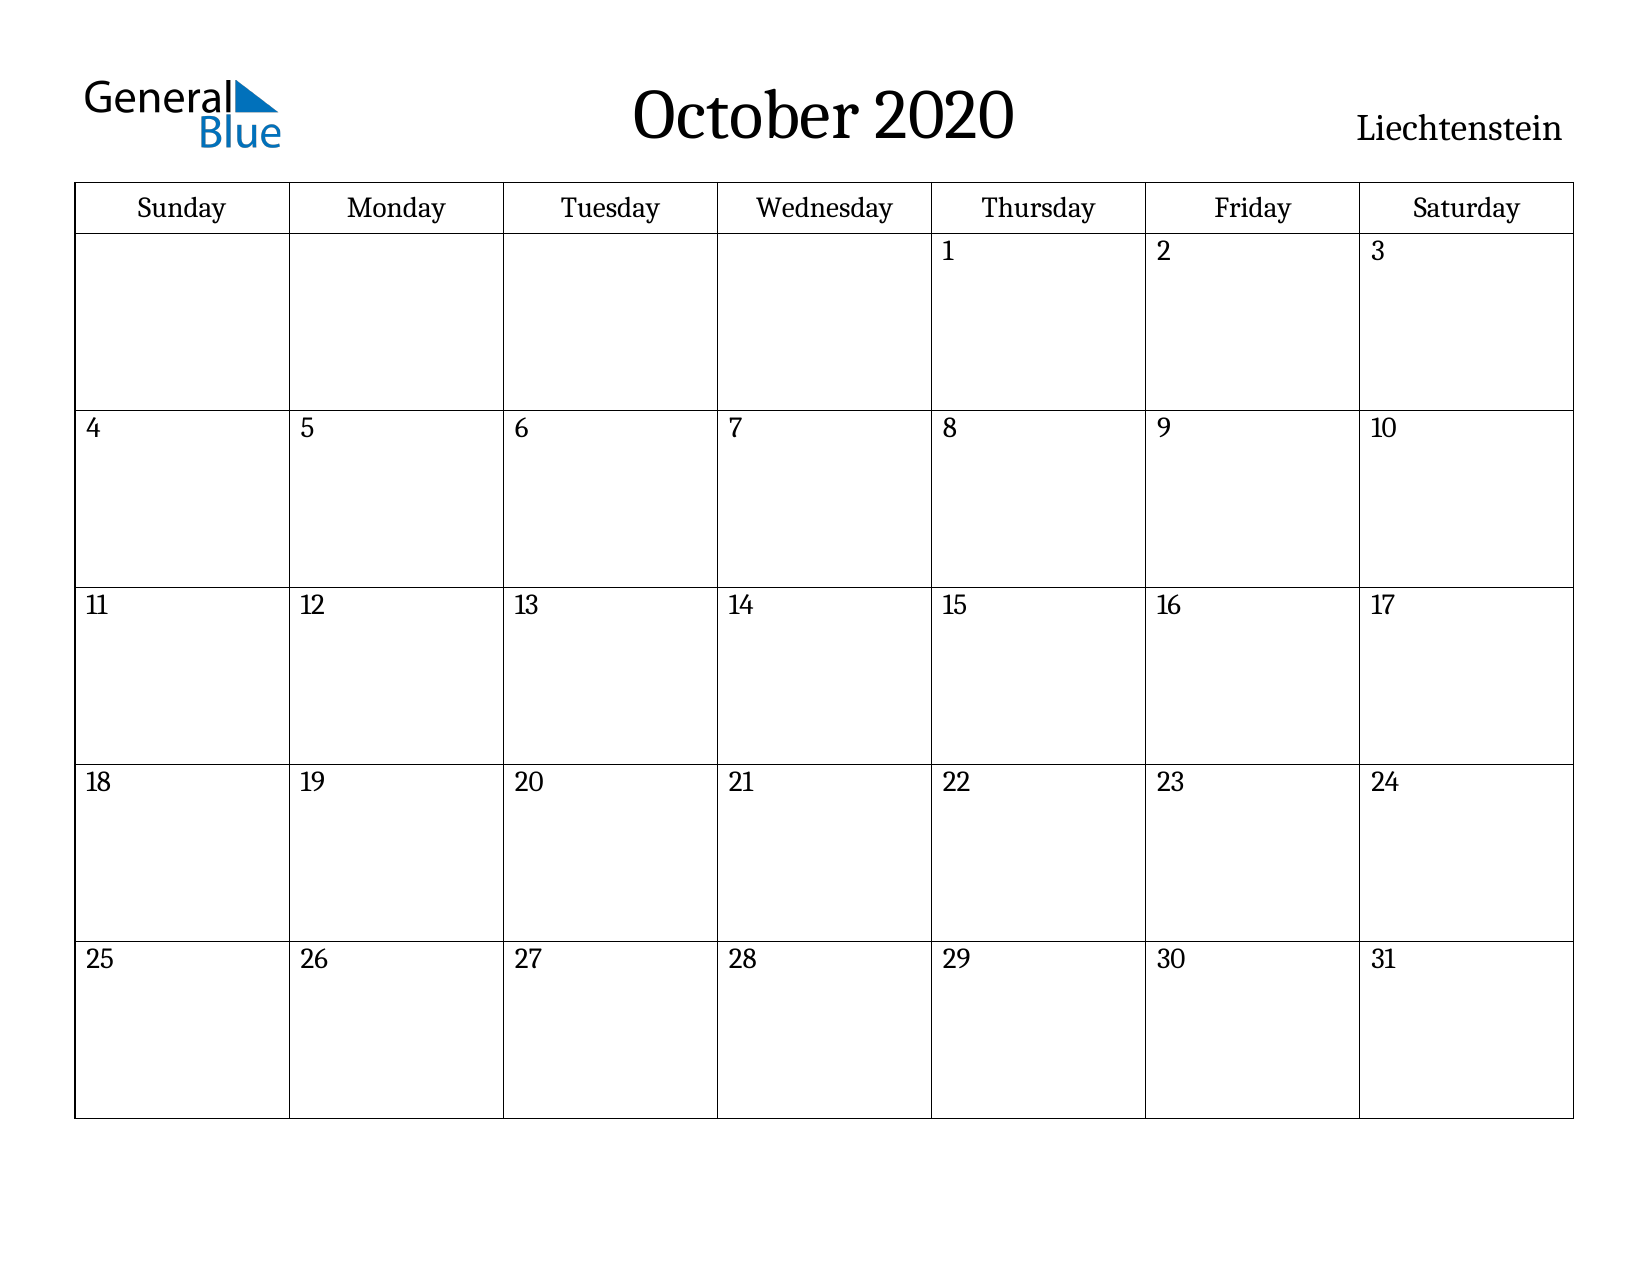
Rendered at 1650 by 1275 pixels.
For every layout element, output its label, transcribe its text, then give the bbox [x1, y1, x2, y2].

table_cell [1360, 275, 1573, 410]
table_cell 19 [290, 765, 503, 806]
table_cell [76, 806, 289, 941]
table_cell 16 [1146, 588, 1359, 629]
table_cell [290, 806, 503, 941]
table_cell 23 [1146, 765, 1359, 806]
table_cell Saturday [1360, 183, 1573, 233]
table_cell [76, 983, 289, 1118]
table_cell 27 [504, 942, 717, 983]
table_cell [290, 629, 503, 764]
table_cell 2 [1146, 234, 1359, 275]
table_cell 22 [932, 765, 1145, 806]
table_cell [504, 275, 717, 410]
table_cell [504, 983, 717, 1118]
table_cell Friday [1146, 183, 1359, 233]
table_cell 21 [718, 765, 931, 806]
table_cell 9 [1146, 411, 1359, 452]
table_cell 24 [1360, 765, 1573, 806]
table_cell 25 [76, 942, 289, 983]
table_cell [1146, 275, 1359, 410]
table_cell [932, 629, 1145, 764]
table_cell Wednesday [718, 183, 931, 233]
table_cell [504, 452, 717, 587]
table_cell 1 [932, 234, 1145, 275]
table_cell [718, 629, 931, 764]
table_cell [290, 234, 503, 275]
table_cell 29 [932, 942, 1145, 983]
table_cell [718, 234, 931, 275]
table_cell [504, 629, 717, 764]
table_cell [718, 452, 931, 587]
table_cell [76, 234, 289, 275]
table_cell 7 [718, 411, 931, 452]
table_cell [1360, 452, 1573, 587]
table_cell [1146, 806, 1359, 941]
table_cell 17 [1360, 588, 1573, 629]
table_cell [1146, 629, 1359, 764]
table_cell [932, 983, 1145, 1118]
table_cell 30 [1146, 942, 1359, 983]
table_cell [290, 452, 503, 587]
table_cell 8 [932, 411, 1145, 452]
table_cell 10 [1360, 411, 1573, 452]
table_cell [76, 275, 289, 410]
table_cell 31 [1360, 942, 1573, 983]
table_cell [76, 452, 289, 587]
table_cell 20 [504, 765, 717, 806]
table_cell [932, 452, 1145, 587]
table_cell [504, 806, 717, 941]
table_cell 18 [76, 765, 289, 806]
table_cell [718, 983, 931, 1118]
table_cell [1146, 983, 1359, 1118]
table_cell 6 [504, 411, 717, 452]
table_cell 5 [290, 411, 503, 452]
table_cell 4 [76, 411, 289, 452]
picture [85, 80, 281, 148]
table_cell [718, 275, 931, 410]
table_cell [290, 983, 503, 1118]
table_cell [718, 806, 931, 941]
table_cell 14 [718, 588, 931, 629]
table_cell Tuesday [504, 183, 717, 233]
table_cell 28 [718, 942, 931, 983]
table_cell 12 [290, 588, 503, 629]
table_cell [932, 275, 1145, 410]
table_header [75, 75, 503, 182]
table_cell 15 [932, 588, 1145, 629]
table_cell 13 [504, 588, 717, 629]
table_cell [1146, 452, 1359, 587]
table_cell Monday [290, 183, 503, 233]
table_header Liechtenstein [1146, 75, 1574, 182]
table_cell [1360, 983, 1573, 1118]
table_cell Sunday [76, 183, 289, 233]
table_cell [76, 629, 289, 764]
table_cell [504, 234, 717, 275]
table_cell [1360, 629, 1573, 764]
table_cell 26 [290, 942, 503, 983]
table_cell 3 [1360, 234, 1573, 275]
table_cell 11 [76, 588, 289, 629]
table_cell [932, 806, 1145, 941]
table_header October 2020 [503, 75, 1146, 182]
table_cell [290, 275, 503, 410]
table_cell Thursday [932, 183, 1145, 233]
table_cell [1360, 806, 1573, 941]
